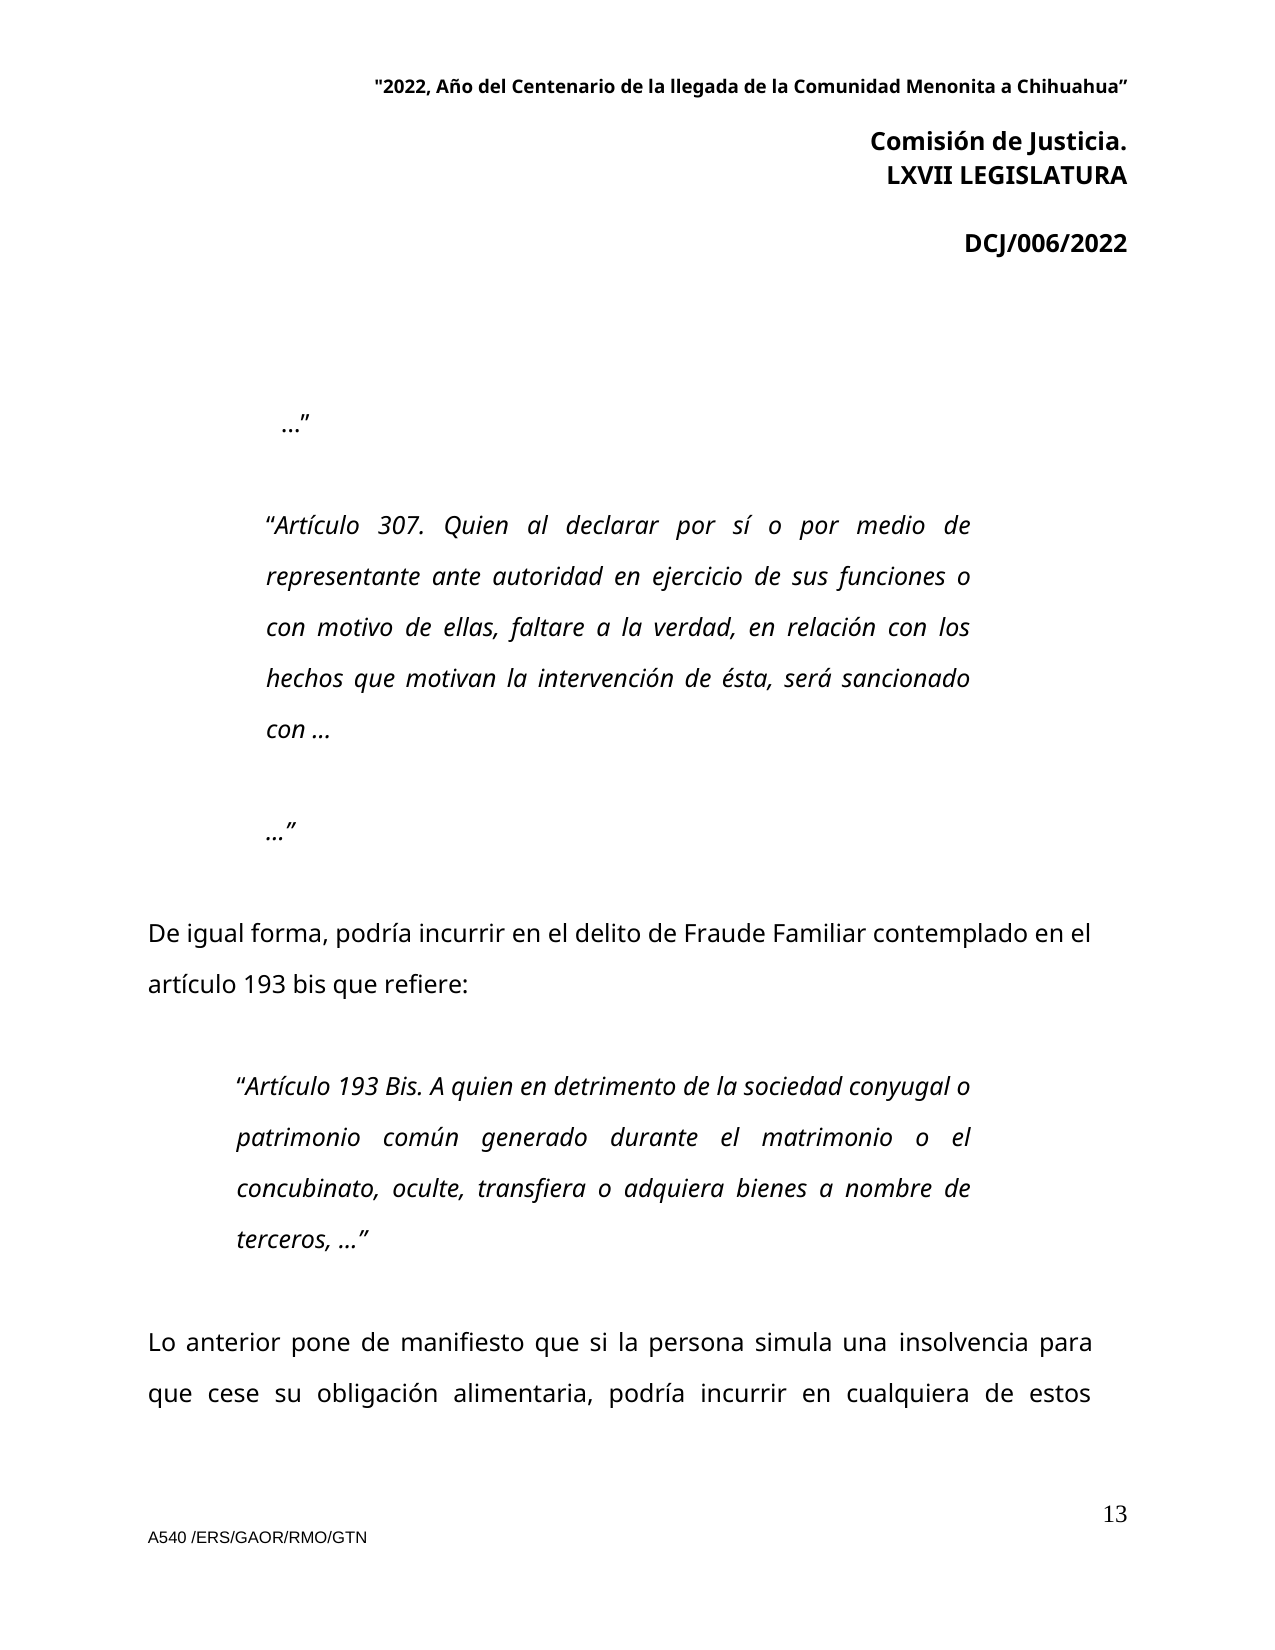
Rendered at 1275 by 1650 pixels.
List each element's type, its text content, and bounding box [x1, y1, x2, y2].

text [148, 1324, 1093, 1409]
text …” [281, 405, 974, 439]
text “Artículo 193 Bis. A quien en detrimento de la sociedad conyugal o patrimonio común generado durante el matrimonio o el concubinato, oculte, transfiera o adquiera bienes a nombre de terceros, ...” [236, 1069, 974, 1256]
text De igual forma, podría incurrir en el delito de Fraude Familiar contemplado en el artículo 193 bis que refiere: [148, 916, 1093, 1001]
text “Artículo 307. Quien al declarar por sí o por medio de representante ante autoridad en ejercicio de sus funciones o con motivo de ellas, faltare a la verdad, en relación con los hechos que motivan la intervención de ésta, será sancionado con ... [266, 507, 974, 746]
text ...” [266, 814, 974, 848]
